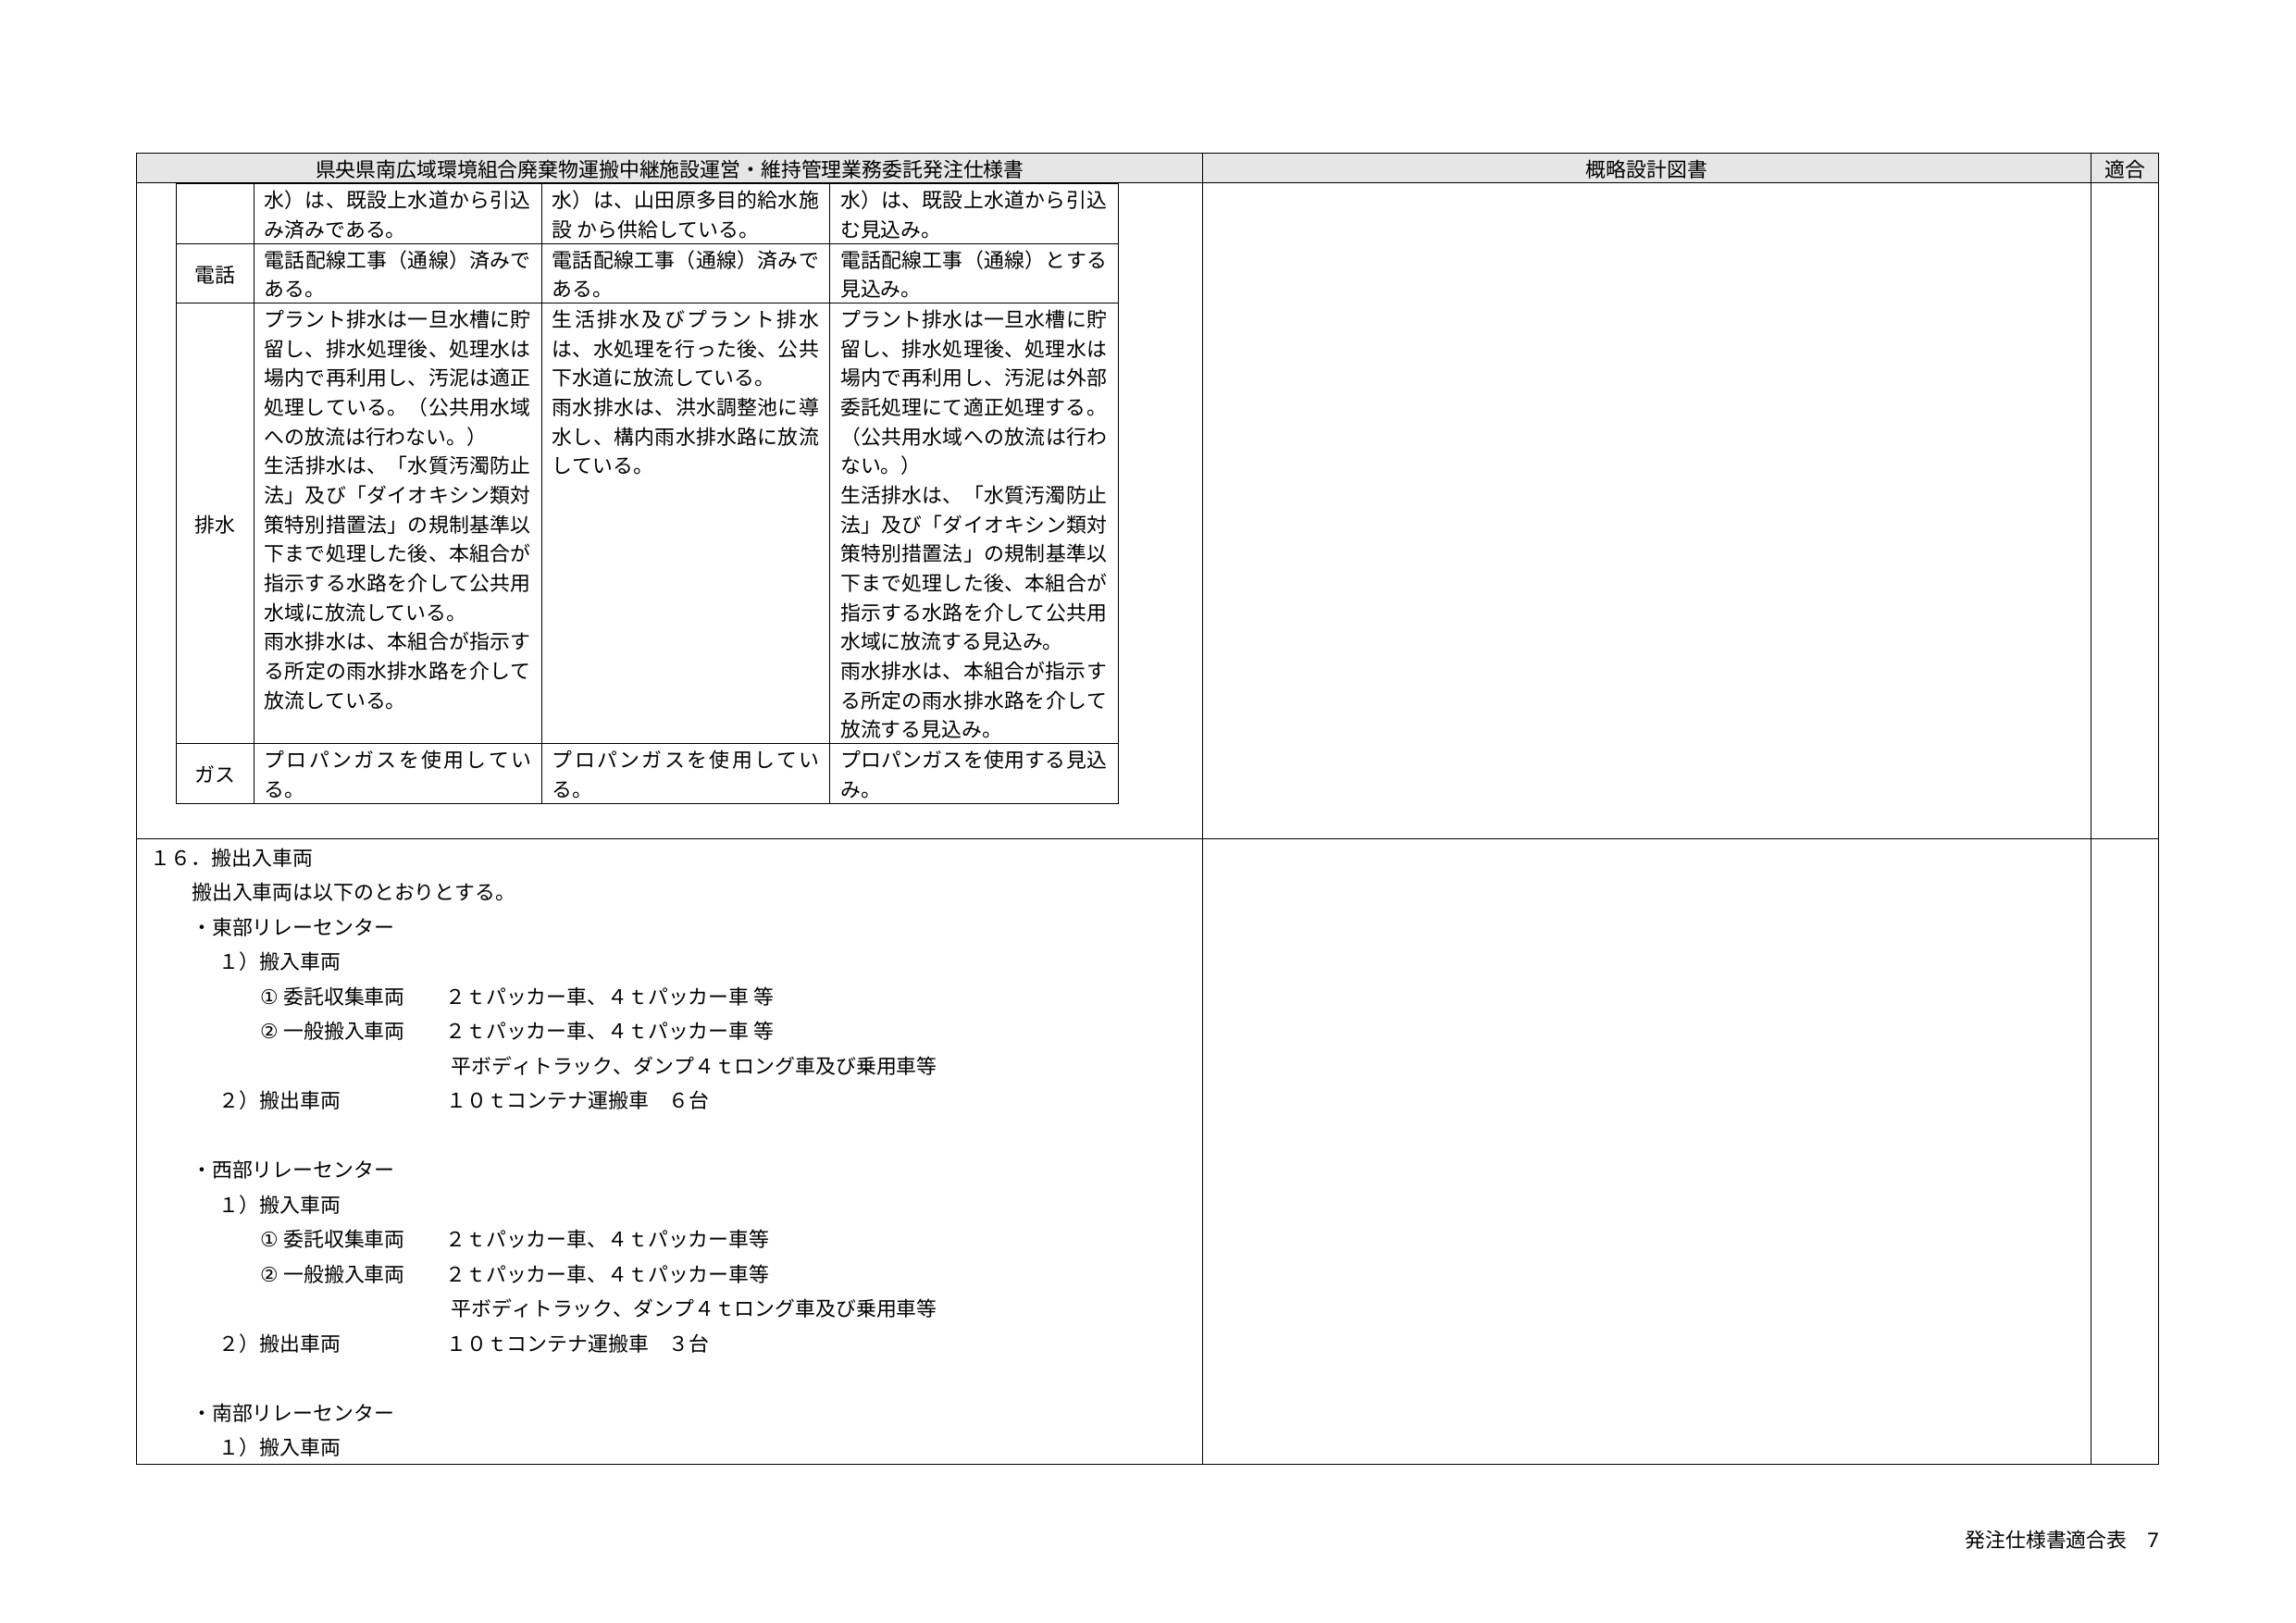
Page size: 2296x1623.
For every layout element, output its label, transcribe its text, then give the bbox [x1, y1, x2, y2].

table_header 概略設計図書 [1203, 154, 2091, 182]
table_cell １５．ユーティリティ条件 ユーティリティ条件は、以下を基本とする。 [137, 183, 1202, 838]
table_cell [2091, 183, 2158, 838]
table_header 適合 [2091, 154, 2158, 182]
table_header 県央県南広域環境組合廃棄物運搬中継施設運営・維持管理業務委託発注仕様書 [137, 154, 1202, 182]
table_cell [1203, 183, 2091, 838]
table_cell [2091, 839, 2158, 1464]
table_cell [1203, 839, 2091, 1464]
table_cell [137, 839, 1202, 1464]
